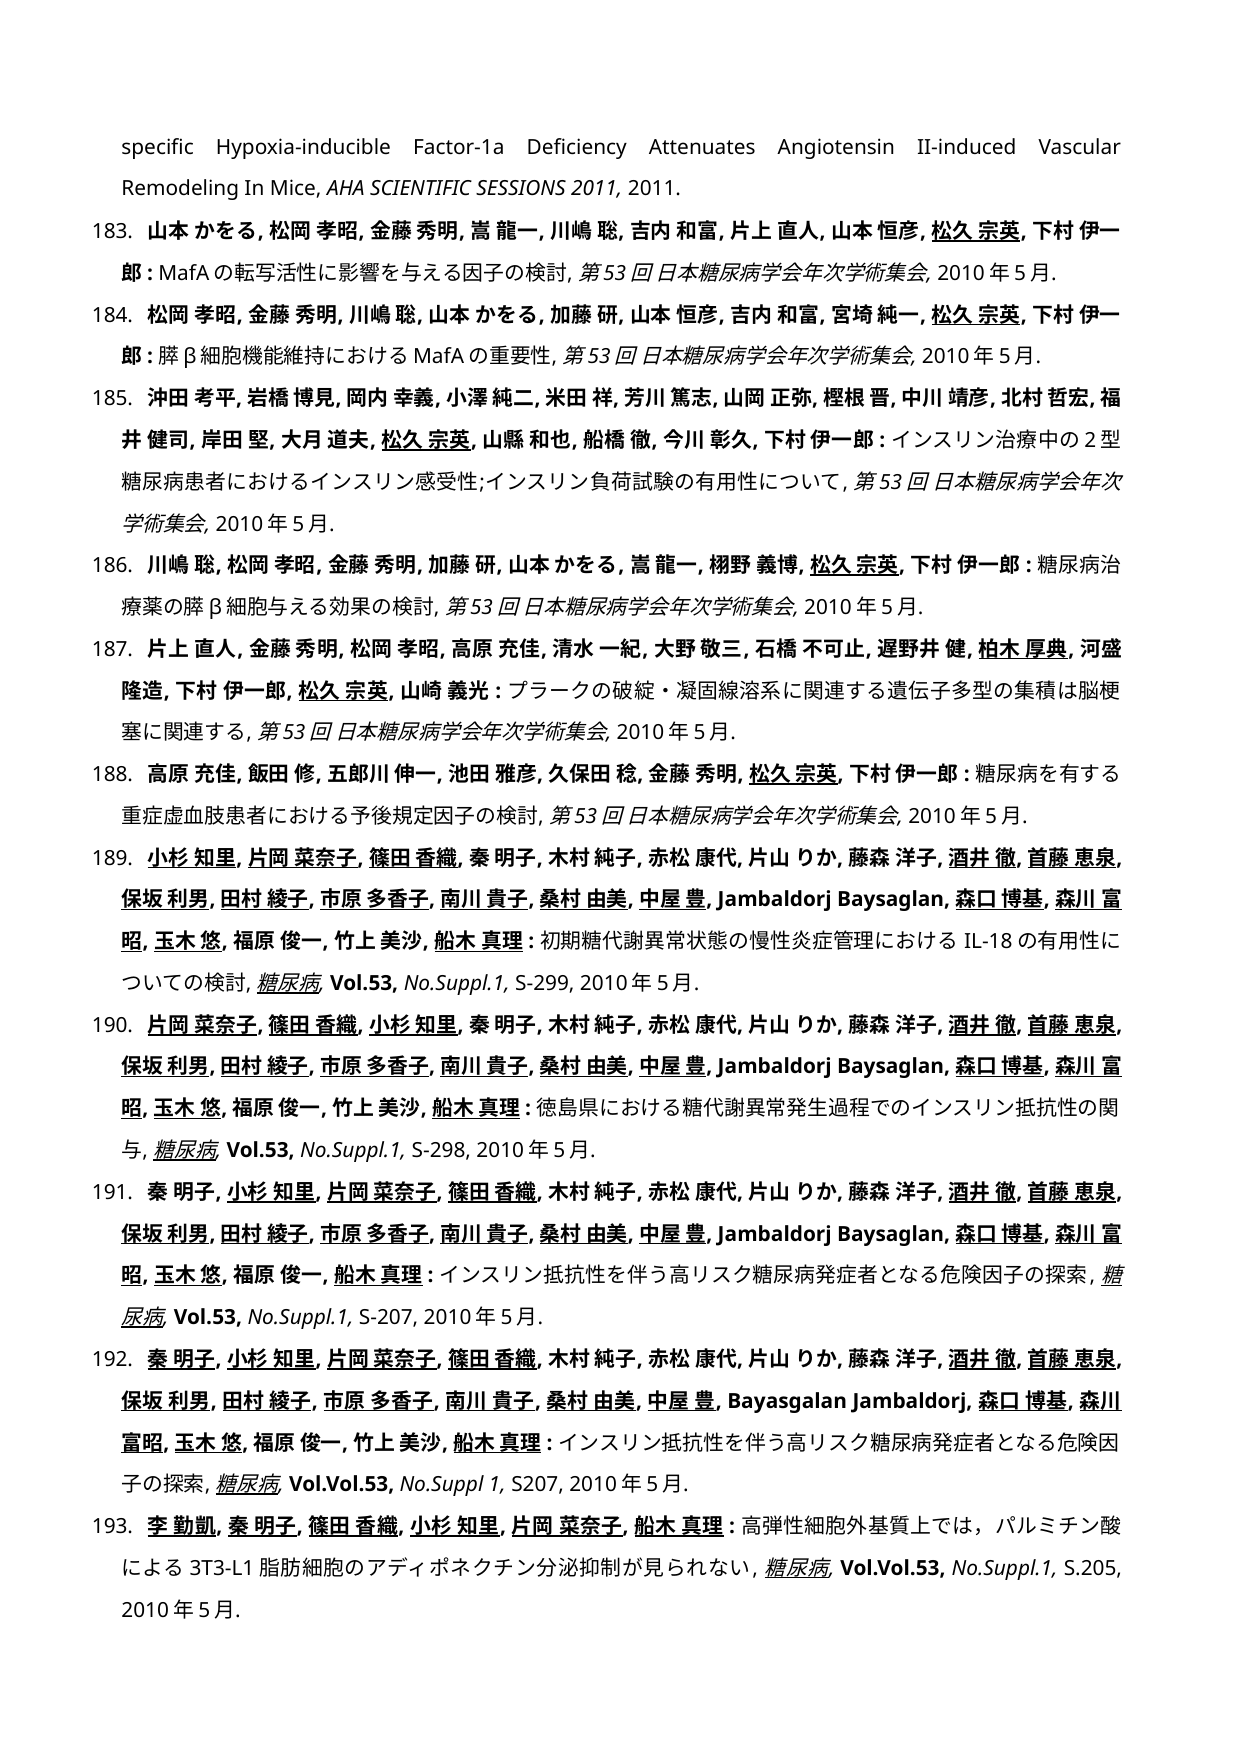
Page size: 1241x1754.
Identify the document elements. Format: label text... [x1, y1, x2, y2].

list 秦 明子, 小杉 知里, 片岡 菜奈子, 篠田 香織, 木村 純子, 赤松 康代, 片山 りか, 藤森 洋子, 酒井 徹, 首藤 恵泉, 保坂 利男, 田村 綾子, 市原 多香子, 南川 貴子, 桑村 由美, 中屋 豊, Jambaldorj Baysaglan, 森口 博基, 森川 富昭, 玉木 悠, 福原 俊一, 船木 真理 : インスリン抵抗性を伴う高リスク糖尿病発症者となる危険因子の探索, 糖尿病, Vol.53, No.Suppl.1, S-207, 2010年5月. [92, 1169, 1122, 1336]
list 片上 直人, 金藤 秀明, 松岡 孝昭, 高原 充佳, 清水 一紀, 大野 敬三, 石橋 不可止, 遅野井 健, 柏木 厚典, 河盛 隆造, 下村 伊一郎, 松久 宗英, 山崎 義光 : プラークの破綻・凝固線溶系に関連する遺伝子多型の集積は脳梗塞に関連する, 第53回 日本糖尿病学会年次学術集会, 2010年5月. [92, 626, 1122, 752]
list 秦 明子, 小杉 知里, 片岡 菜奈子, 篠田 香織, 木村 純子, 赤松 康代, 片山 りか, 藤森 洋子, 酒井 徹, 首藤 恵泉, 保坂 利男, 田村 綾子, 市原 多香子, 南川 貴子, 桑村 由美, 中屋 豊, Bayasgalan Jambaldorj, 森口 博基, 森川 富昭, 玉木 悠, 福原 俊一, 竹上 美沙, 船木 真理 : インスリン抵抗性を伴う高リスク糖尿病発症者となる危険因子の探索, 糖尿病, Vol.Vol.53, No.Suppl 1, S207, 2010年5月. [92, 1336, 1122, 1503]
list 高原 充佳, 飯田 修, 五郎川 伸一, 池田 雅彦, 久保田 稔, 金藤 秀明, 松久 宗英, 下村 伊一郎 : 糖尿病を有する重症虚血肢患者における予後規定因子の検討, 第53回 日本糖尿病学会年次学術集会, 2010年5月. [92, 752, 1122, 835]
list 李 勤凱, 秦 明子, 篠田 香織, 小杉 知里, 片岡 菜奈子, 船木 真理 : 高弾性細胞外基質上では，パルミチン酸による3T3-L1脂肪細胞のアディポネクチン分泌抑制が見られない, 糖尿病, Vol.Vol.53, No.Suppl.1, S.205, 2010年5月. [92, 1503, 1122, 1629]
list 川嶋 聡, 松岡 孝昭, 金藤 秀明, 加藤 研, 山本 かをる, 嵩 龍一, 栩野 義博, 松久 宗英, 下村 伊一郎 : 糖尿病治療薬の膵β細胞与える効果の検討, 第53回 日本糖尿病学会年次学術集会, 2010年5月. [92, 543, 1122, 626]
list 片岡 菜奈子, 篠田 香織, 小杉 知里, 秦 明子, 木村 純子, 赤松 康代, 片山 りか, 藤森 洋子, 酒井 徹, 首藤 恵泉, 保坂 利男, 田村 綾子, 市原 多香子, 南川 貴子, 桑村 由美, 中屋 豊, Jambaldorj Baysaglan, 森口 博基, 森川 富昭, 玉木 悠, 福原 俊一, 竹上 美沙, 船木 真理 : 徳島県における糖代謝異常発生過程でのインスリン抵抗性の関与, 糖尿病, Vol.53, No.Suppl.1, S-298, 2010年5月. [92, 1002, 1122, 1169]
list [92, 125, 1122, 209]
list 山本 かをる, 松岡 孝昭, 金藤 秀明, 嵩 龍一, 川嶋 聡, 吉内 和富, 片上 直人, 山本 恒彦, 松久 宗英, 下村 伊一郎 : MafAの転写活性に影響を与える因子の検討, 第53回 日本糖尿病学会年次学術集会, 2010年5月. [92, 209, 1122, 292]
list 沖田 考平, 岩橋 博見, 岡内 幸義, 小澤 純二, 米田 祥, 芳川 篤志, 山岡 正弥, 樫根 晋, 中川 靖彦, 北村 哲宏, 福井 健司, 岸田 堅, 大月 道夫, 松久 宗英, 山縣 和也, 船橋 徹, 今川 彰久, 下村 伊一郎 : インスリン治療中の2型糖尿病患者におけるインスリン感受性;インスリン負荷試験の有用性について, 第53回 日本糖尿病学会年次学術集会, 2010年5月. [92, 376, 1122, 543]
list 小杉 知里, 片岡 菜奈子, 篠田 香織, 秦 明子, 木村 純子, 赤松 康代, 片山 りか, 藤森 洋子, 酒井 徹, 首藤 恵泉, 保坂 利男, 田村 綾子, 市原 多香子, 南川 貴子, 桑村 由美, 中屋 豊, Jambaldorj Baysaglan, 森口 博基, 森川 富昭, 玉木 悠, 福原 俊一, 竹上 美沙, 船木 真理 : 初期糖代謝異常状態の慢性炎症管理におけるIL-18の有用性についての検討, 糖尿病, Vol.53, No.Suppl.1, S-299, 2010年5月. [92, 835, 1122, 1002]
list 松岡 孝昭, 金藤 秀明, 川嶋 聡, 山本 かをる, 加藤 研, 山本 恒彦, 吉内 和富, 宮埼 純一, 松久 宗英, 下村 伊一郎 : 膵β細胞機能維持におけるMafAの重要性, 第53回 日本糖尿病学会年次学術集会, 2010年5月. [92, 292, 1122, 376]
